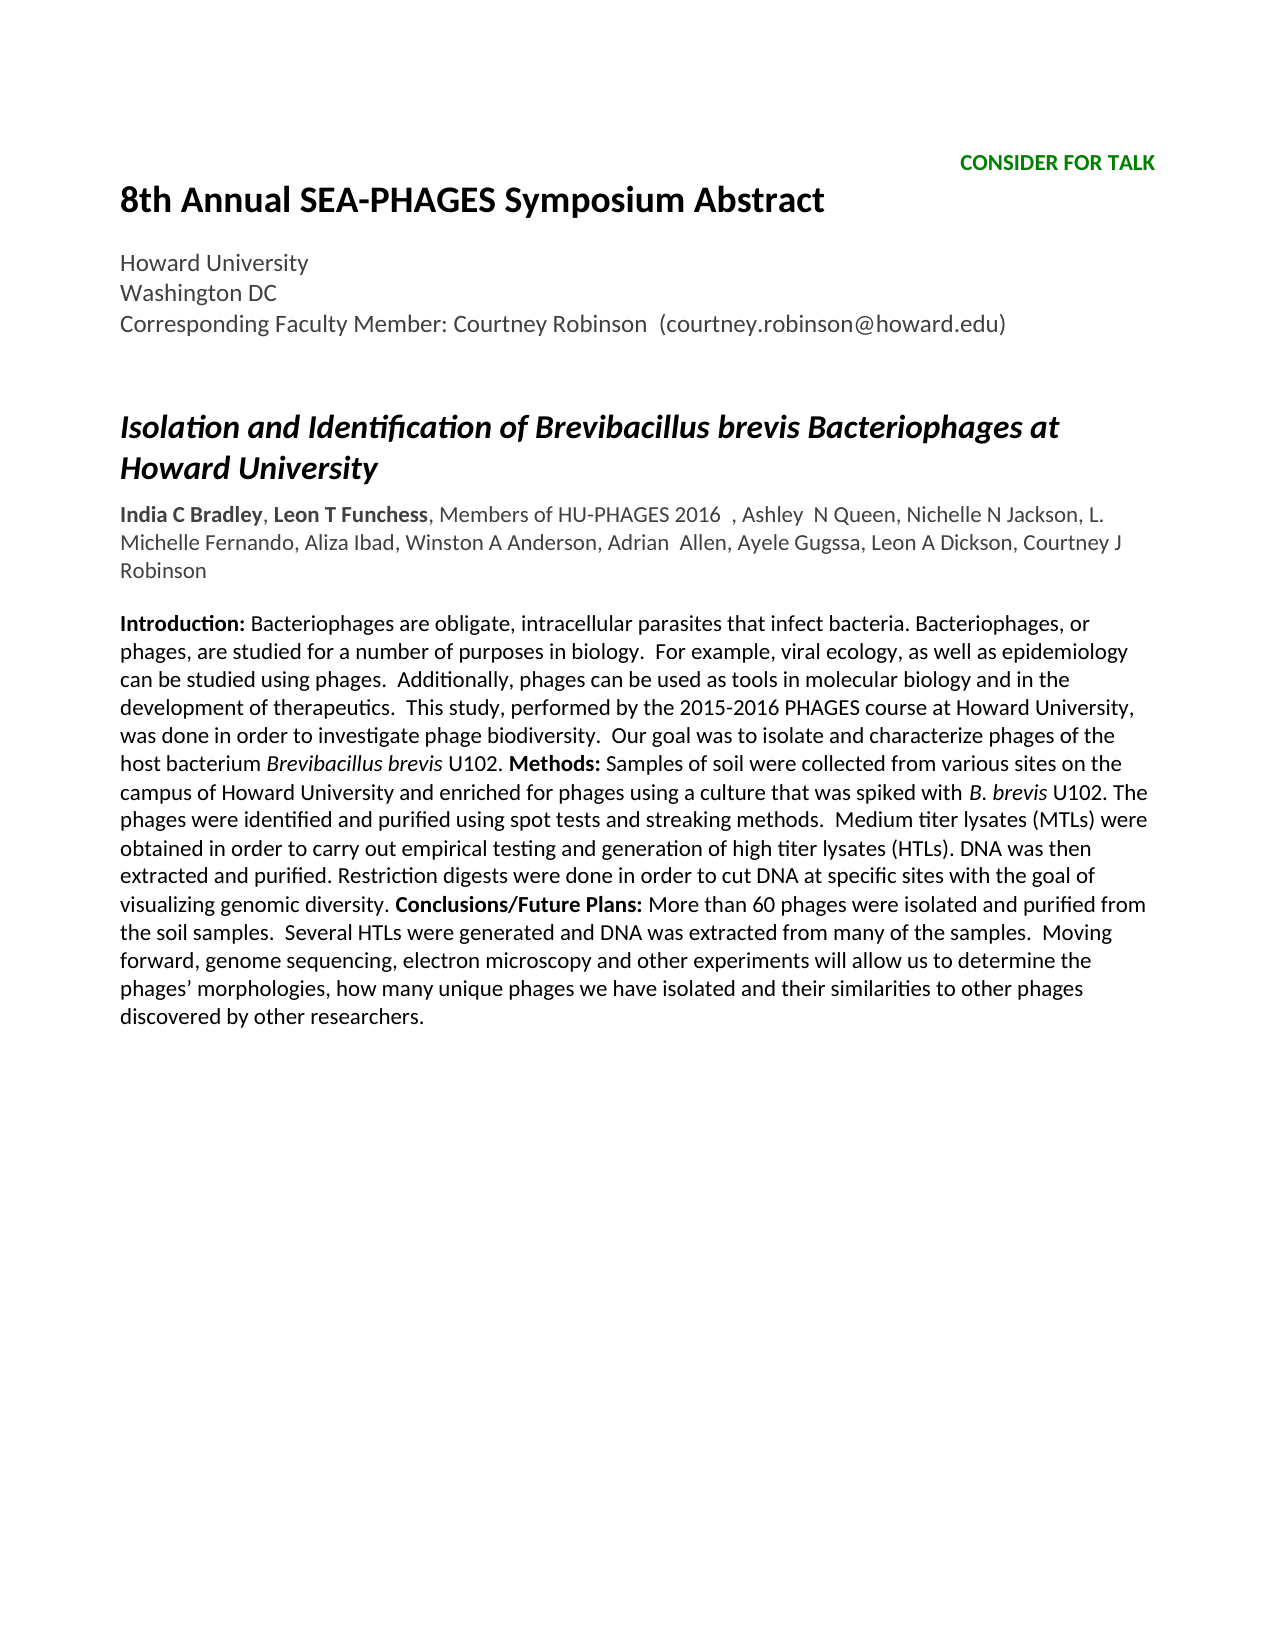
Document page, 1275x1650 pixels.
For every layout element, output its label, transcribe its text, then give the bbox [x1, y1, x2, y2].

text India C Bradley, Leon T Funchess, Members of HU-PHAGES 2016 , Ashley N Queen, Nichelle N Jackson, L. Michelle Fernando, Aliza Ibad, Winston A Anderson, Adrian Allen, Ayele Gugssa, Leon A Dickson, Courtney J Robinson [120, 500, 1155, 584]
text Howard University [120, 247, 1155, 277]
text Corresponding Faculty Member: Courtney Robinson (courtney.robinson@howard.edu) [120, 308, 1155, 369]
text Washington DC [120, 277, 1155, 308]
text Introduction: Bacteriophages are obligate, intracellular parasites that infect bacteria. Bacteriophages, or phages, are studied for a number of purposes in biology. For example, viral ecology, as well as epidemiology can be studied using phages. Additionally, phages can be used as tools in molecular biology and in the development of therapeutics. This study, performed by the 2015-2016 PHAGES course at Howard University, was done in order to investigate phage biodiversity. Our goal was to isolate and characterize phages of the host bacterium Brevibacillus brevis U102. Methods: Samples of soil were collected from various sites on the campus of Howard University and enriched for phages using a culture that was spiked with B. brevis U102. The phages were identified and purified using spot tests and streaking methods. Medium titer lysates (MTLs) were obtained in order to carry out empirical testing and generation of high titer lysates (HTLs). DNA was then extracted and purified. Restriction digests were done in order to cut DNA at specific sites with the goal of visualizing genomic diversity. Conclusions/Future Plans: More than 60 phages were isolated and purified from the soil samples. Several HTLs were generated and DNA was extracted from many of the samples. Moving forward, genome sequencing, electron microscopy and other experiments will allow us to determine the phages’ morphologies, how many unique phages we have isolated and their similarities to other phages discovered by other researchers. [120, 609, 1155, 1030]
text CONSIDER FOR TALK [120, 148, 1155, 176]
text 8th Annual SEA-PHAGES Symposium Abstract [120, 176, 1155, 222]
title Isolation and Identification of Brevibacillus brevis Bacteriophages at Howard University [120, 406, 1155, 488]
